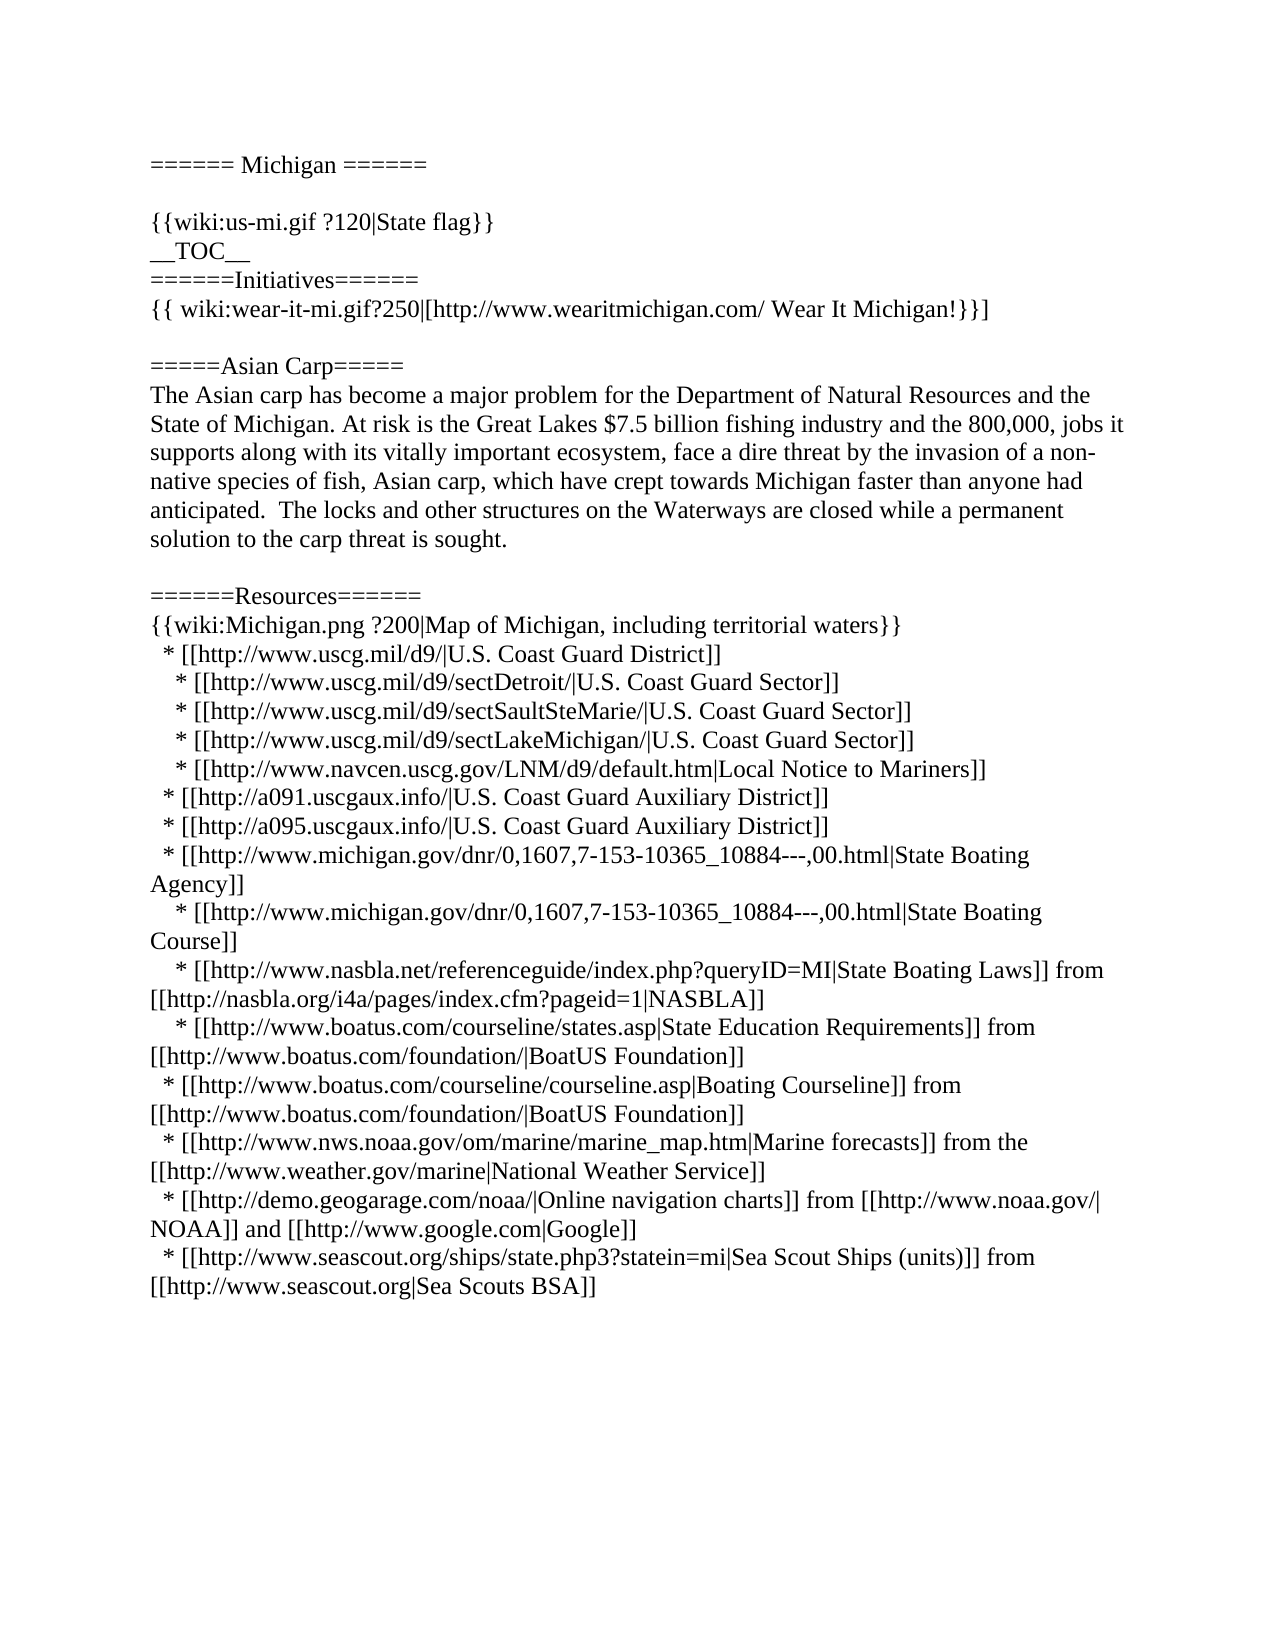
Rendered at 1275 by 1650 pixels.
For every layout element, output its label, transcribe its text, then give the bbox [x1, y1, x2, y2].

text The Asian carp has become a major problem for the Department of Natural Resources and the State of Michigan. At risk is the Great Lakes $7.5 billion fishing industry and the 800,000, jobs it supports along with its vitally important ecosystem, face a dire threat by the invasion of a non-native species of fish, Asian carp, which have crept towards Michigan faster than anyone had anticipated. The locks and other structures on the Waterways are closed while a permanent solution to the carp threat is sought. [150, 380, 1125, 552]
text * [[http://a091.uscgaux.info/|U.S. Coast Guard Auxiliary District]] [150, 782, 1125, 811]
text * [[http://www.uscg.mil/d9/sectLakeMichigan/|U.S. Coast Guard Sector]] [150, 725, 1125, 754]
text * [[http://www.michigan.gov/dnr/0,1607,7-153-10365_10884---,00.html|State Boating Course]] [150, 897, 1125, 955]
text * [[http://www.uscg.mil/d9/sectSaultSteMarie/|U.S. Coast Guard Sector]] [150, 696, 1125, 725]
text * [[http://www.boatus.com/courseline/courseline.asp|Boating Courseline]] from [[http://www.boatus.com/foundation/|BoatUS Foundation]] [150, 1070, 1125, 1127]
text * [[http://www.uscg.mil/d9/|U.S. Coast Guard District]] [150, 639, 1125, 667]
text ======Resources====== [150, 581, 1125, 610]
text {{wiki:us-mi.gif ?120|State flag}} [150, 207, 1125, 236]
text ====== Michigan ====== [150, 150, 1125, 179]
text __TOC__ [150, 236, 1125, 265]
text {{ wiki:wear-it-mi.gif?250|[http://www.wearitmichigan.com/ Wear It Michigan!}}] [150, 294, 1125, 322]
text =====Asian Carp===== [150, 351, 1125, 380]
text * [[http://www.nasbla.net/referenceguide/index.php?queryID=MI|State Boating Laws]] from [[http://nasbla.org/i4a/pages/index.cfm?pageid=1|NASBLA]] [150, 955, 1125, 1012]
text * [[http://a095.uscgaux.info/|U.S. Coast Guard Auxiliary District]] [150, 811, 1125, 840]
text * [[http://www.boatus.com/courseline/states.asp|State Education Requirements]] from [[http://www.boatus.com/foundation/|BoatUS Foundation]] [150, 1012, 1125, 1070]
text ======Initiatives====== [150, 265, 1125, 294]
text * [[http://www.seascout.org/ships/state.php3?statein=mi|Sea Scout Ships (units)]] from [[http://www.seascout.org|Sea Scouts BSA]] [150, 1242, 1125, 1300]
text {{wiki:Michigan.png ?200|Map of Michigan, including territorial waters}} [150, 610, 1125, 639]
text * [[http://www.michigan.gov/dnr/0,1607,7-153-10365_10884---,00.html|State Boating Agency]] [150, 840, 1125, 897]
text * [[http://www.nws.noaa.gov/om/marine/marine_map.htm|Marine forecasts]] from the [[http://www.weather.gov/marine|National Weather Service]] [150, 1127, 1125, 1185]
text * [[http://demo.geogarage.com/noaa/|Online navigation charts]] from [[http://www.noaa.gov/|NOAA]] and [[http://www.google.com|Google]] [150, 1185, 1125, 1242]
text * [[http://www.navcen.uscg.gov/LNM/d9/default.htm|Local Notice to Mariners]] [150, 754, 1125, 782]
text * [[http://www.uscg.mil/d9/sectDetroit/|U.S. Coast Guard Sector]] [150, 667, 1125, 696]
